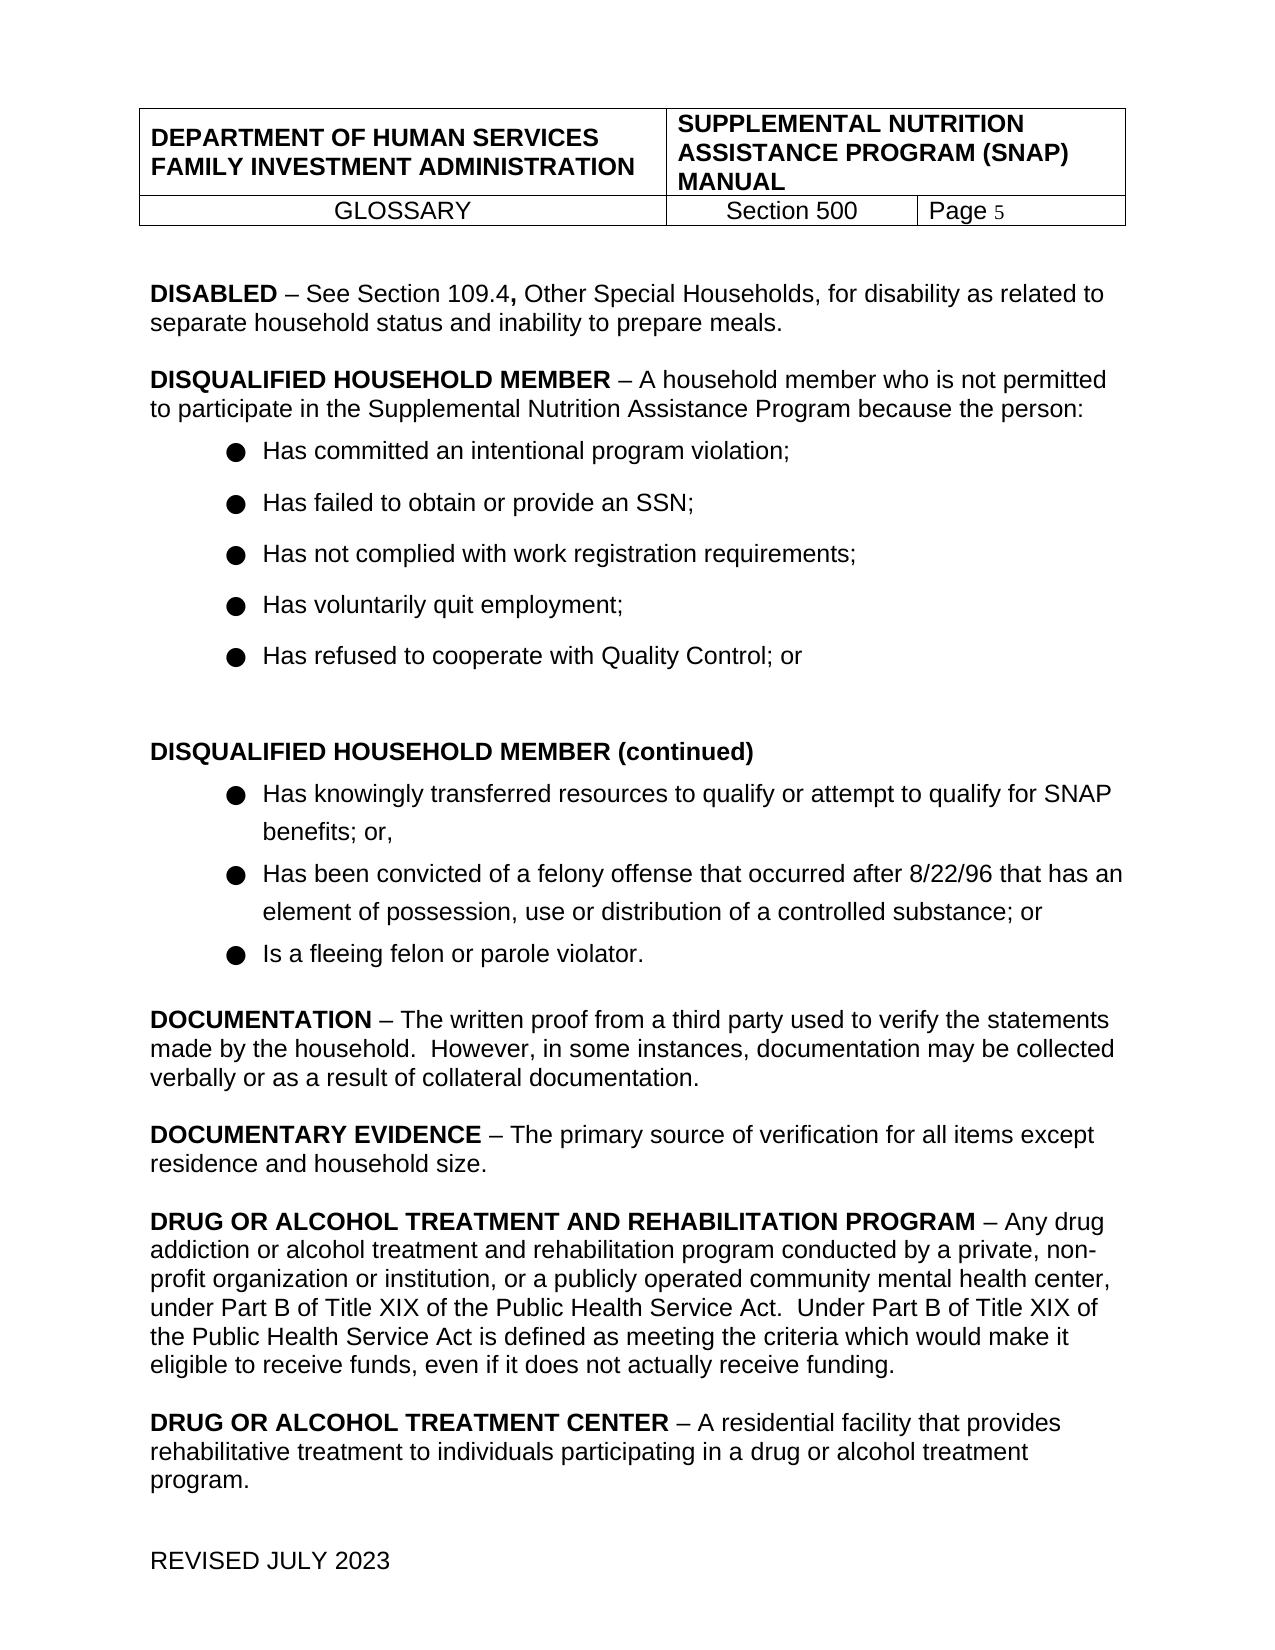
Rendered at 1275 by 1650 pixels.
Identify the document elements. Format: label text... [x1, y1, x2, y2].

list Has refused to cooperate with Quality Control; or [225, 628, 1125, 679]
text DOCUMENTARY EVIDENCE – The primary source of verification for all items except residence and household size. [150, 1120, 1125, 1178]
text DISABLED – See Section 109.4, Other Special Households, for disability as related to separate household status and inability to prepare meals. [150, 279, 1125, 336]
list Has been convicted of a felony offense that occurred after 8/22/96 that has an element of possession, use or distribution of a controlled substance; or [225, 845, 1125, 925]
list Has committed an intentional program violation; [225, 423, 1125, 474]
text DISQUALIFIED HOUSEHOLD MEMBER – A household member who is not permitted to participate in the Supplemental Nutrition Assistance Program because the person: [150, 365, 1125, 423]
list Has not complied with work registration requirements; [225, 525, 1125, 576]
text DISQUALIFIED HOUSEHOLD MEMBER (continued) [150, 736, 1125, 765]
list Has voluntarily quit employment; [225, 576, 1125, 628]
text DRUG OR ALCOHOL TREATMENT CENTER – A residential facility that provides rehabilitative treatment to individuals participating in a drug or alcohol treatment program. [150, 1408, 1125, 1494]
list Is a fleeing felon or parole violator. [225, 925, 1125, 976]
list Has knowingly transferred resources to qualify or attempt to qualify for SNAP benefits; or, [225, 765, 1125, 845]
text DOCUMENTATION – The written proof from a third party used to verify the statements made by the household. However, in some instances, documentation may be collected verbally or as a result of collateral documentation. [150, 1005, 1125, 1091]
list Has failed to obtain or provide an SSN; [225, 474, 1125, 525]
text DRUG OR ALCOHOL TREATMENT AND REHABILITATION PROGRAM – Any drug addiction or alcohol treatment and rehabilitation program conducted by a private, non-profit organization or institution, or a publicly operated community mental health center, under Part B of Title XIX of the Public Health Service Act. Under Part B of Title XIX of the Public Health Service Act is defined as meeting the criteria which would make it eligible to receive funds, even if it does not actually receive funding. [150, 1206, 1125, 1379]
